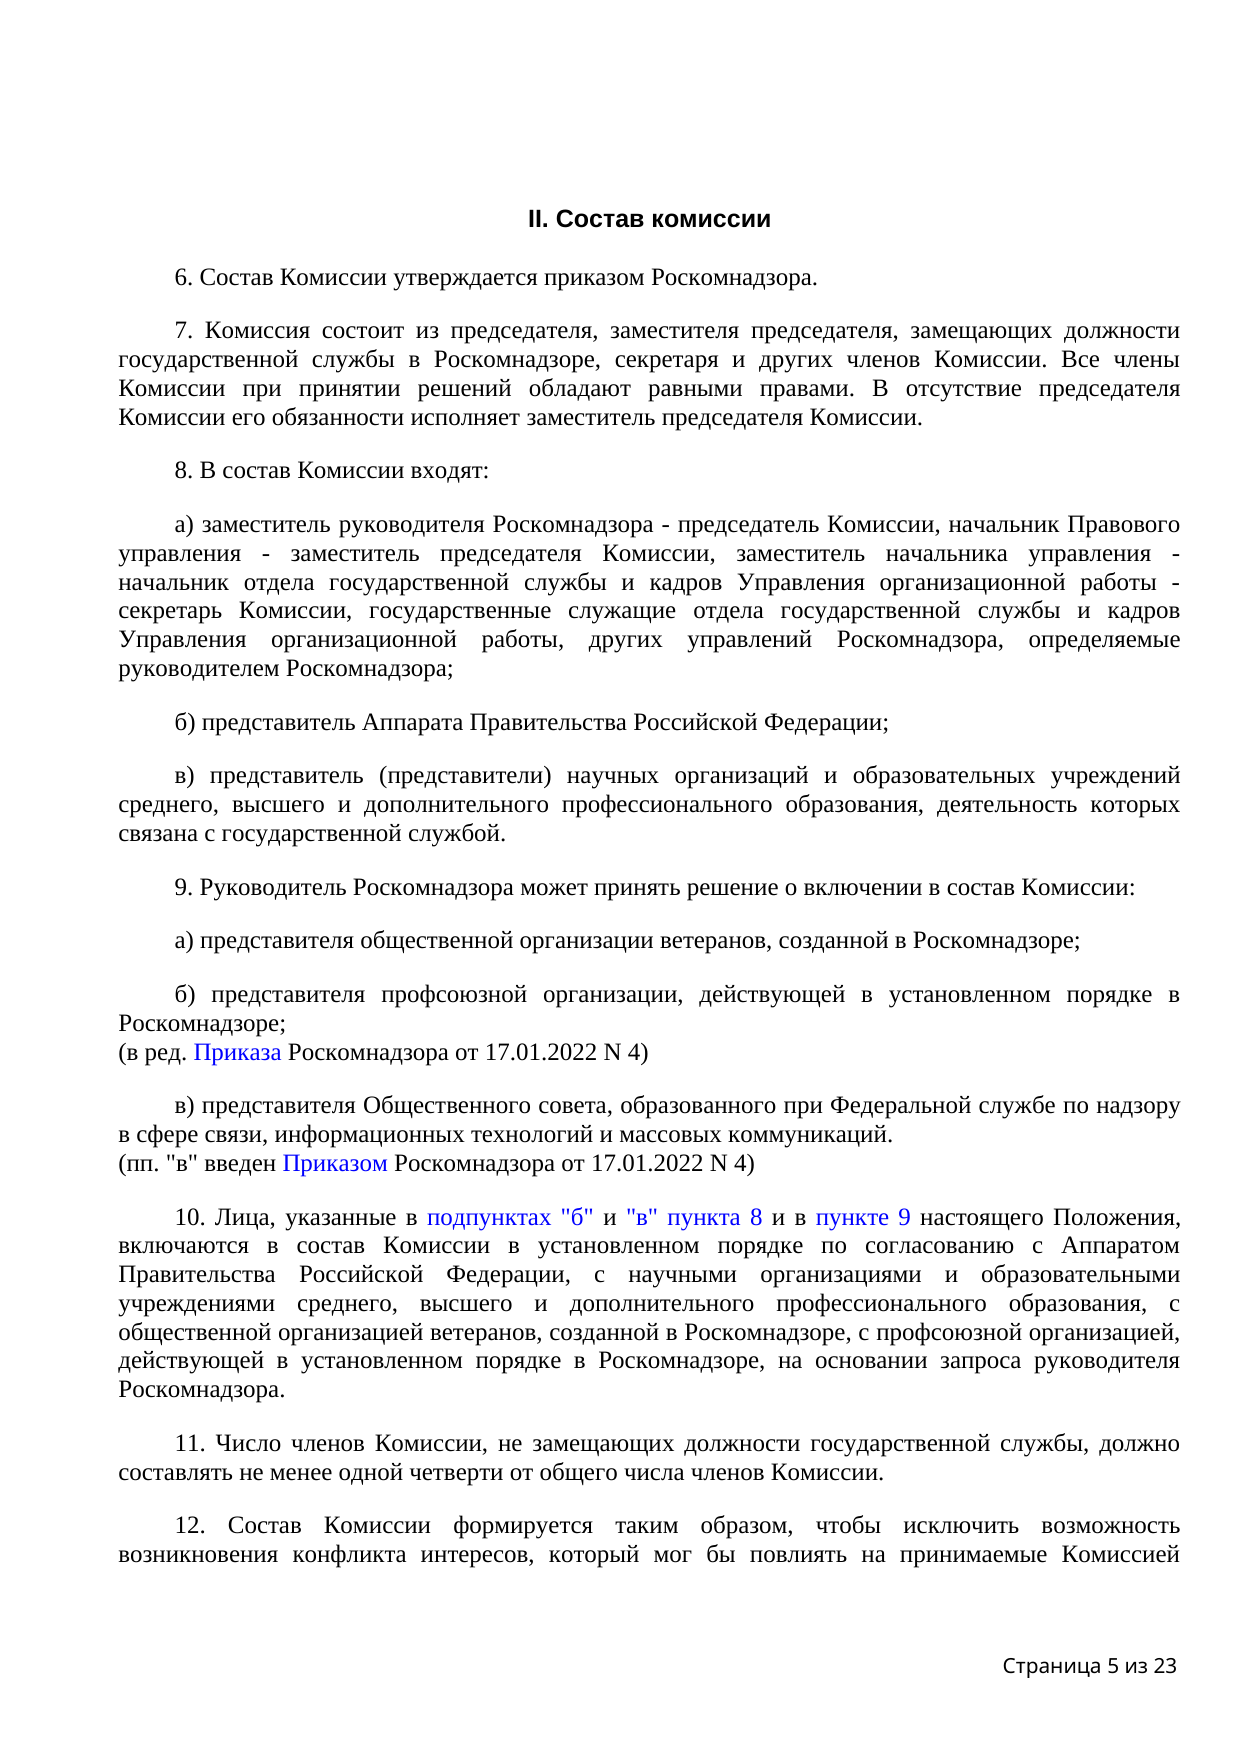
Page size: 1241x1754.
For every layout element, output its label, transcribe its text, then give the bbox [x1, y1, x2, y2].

text 8. В состав Комиссии входят: [118, 455, 1181, 484]
text 7. Комиссия состоит из председателя, заместителя председателя, замещающих должности государственной службы в Роскомнадзоре, секретаря и других членов Комиссии. Все члены Комиссии при принятии решений обладают равными правами. В отсутствие председателя Комиссии его обязанности исполняет заместитель председателя Комиссии. [118, 315, 1181, 430]
text б) представитель Аппарата Правительства Российской Федерации; [118, 707, 1181, 735]
text (пп. "в" введен Приказом Роскомнадзора от 17.01.2022 N 4) [118, 1148, 1181, 1177]
title II. Состав комиссии [118, 204, 1181, 233]
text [118, 1510, 1181, 1568]
text 11. Число членов Комиссии, не замещающих должности государственной службы, должно составлять не менее одной четверти от общего числа членов Комиссии. [118, 1428, 1181, 1485]
text 9. Руководитель Роскомнадзора может принять решение о включении в состав Комиссии: [118, 872, 1181, 900]
text б) представителя профсоюзной организации, действующей в установленном порядке в Роскомнадзоре; [118, 979, 1181, 1037]
text а) заместитель руководителя Роскомнадзора - председатель Комиссии, начальник Правового управления - заместитель председателя Комиссии, заместитель начальника управления - начальник отдела государственной службы и кадров Управления организационной работы - секретарь Комиссии, государственные служащие отдела государственной службы и кадров Управления организационной работы, других управлений Роскомнадзора, определяемые руководителем Роскомнадзора; [118, 509, 1181, 682]
text (в ред. Приказа Роскомнадзора от 17.01.2022 N 4) [118, 1037, 1181, 1065]
text в) представитель (представители) научных организаций и образовательных учреждений среднего, высшего и дополнительного профессионального образования, деятельность которых связана с государственной службой. [118, 760, 1181, 847]
text в) представителя Общественного совета, образованного при Федеральной службе по надзору в сфере связи, информационных технологий и массовых коммуникаций. [118, 1090, 1181, 1148]
text а) представителя общественной организации ветеранов, созданной в Роскомнадзоре; [118, 925, 1181, 954]
text 10. Лица, указанные в подпунктах "б" и "в" пункта 8 и в пункте 9 настоящего Положения, включаются в состав Комиссии в установленном порядке по согласованию с Аппаратом Правительства Российской Федерации, с научными организациями и образовательными учреждениями среднего, высшего и дополнительного профессионального образования, с общественной организацией ветеранов, созданной в Роскомнадзоре, с профсоюзной организацией, действующей в установленном порядке в Роскомнадзоре, на основании запроса руководителя Роскомнадзора. [118, 1202, 1181, 1403]
text 6. Состав Комиссии утверждается приказом Роскомнадзора. [118, 262, 1181, 290]
